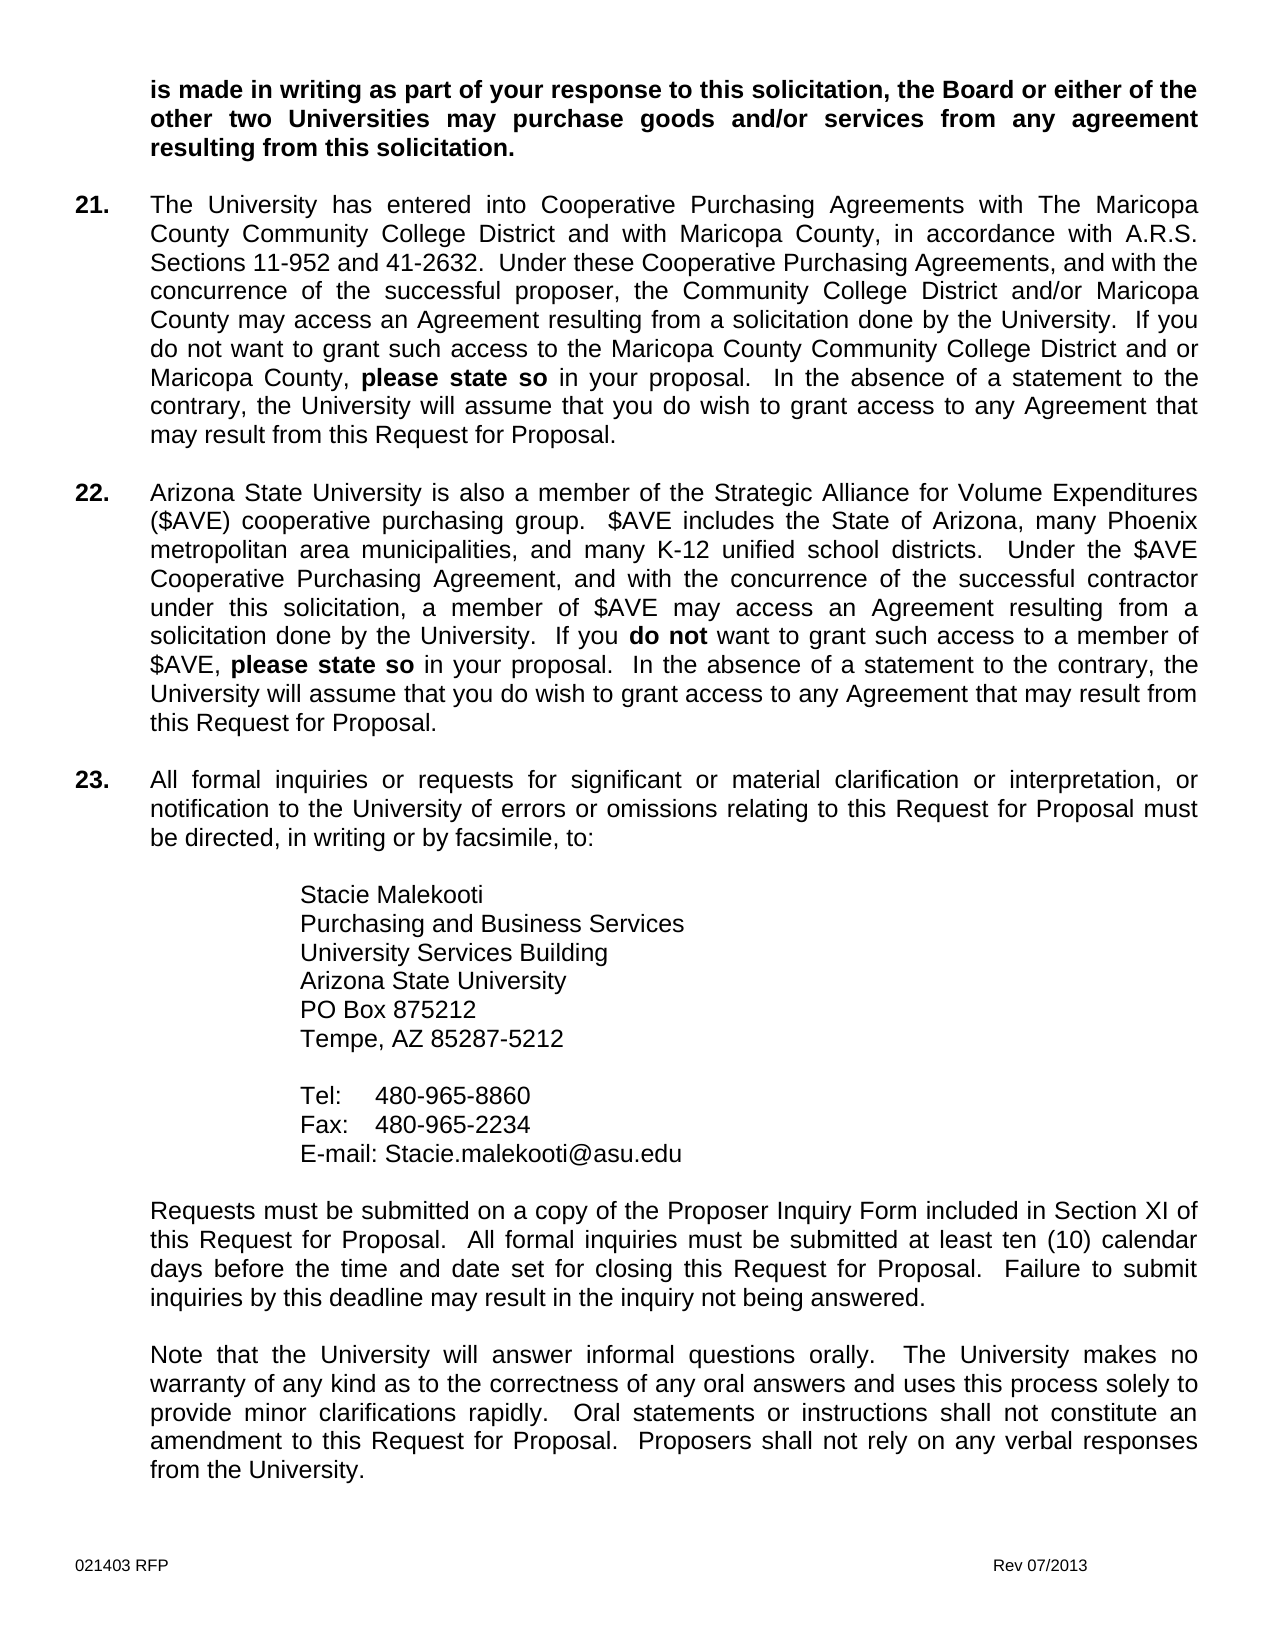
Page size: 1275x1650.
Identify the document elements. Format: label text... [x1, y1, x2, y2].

text E-mail: Stacie.malekooti@asu.edu [300, 1139, 1200, 1167]
text Stacie Malekooti [300, 880, 1200, 909]
list Arizona State University is also a member of the Strategic Alliance for Volume Expenditures ($AVE) cooperative purchasing group. $AVE includes the State of Arizona, many Phoenix metropolitan area municipalities, and many K-12 unified school districts. Under the $AVE Cooperative Purchasing Agreement, and with the concurrence of the successful contractor under this solicitation, a member of $AVE may access an Agreement resulting from a solicitation done by the University. If you do not want to grant such access to a member of $AVE, please state so in your proposal. In the absence of a statement to the contrary, the University will assume that you do wish to grant access to any Agreement that may result from this Request for Proposal. [75, 477, 1200, 736]
list All formal inquiries or requests for significant or material clarification or interpretation, or notification to the University of errors or omissions relating to this Request for Proposal must be directed, in writing or by facsimile, to: [75, 765, 1200, 851]
text Arizona State University [300, 966, 1200, 995]
text University Services Building [300, 937, 1200, 966]
text Requests must be submitted on a copy of the Proposer Inquiry Form included in Section XI of this Request for Proposal. All formal inquiries must be submitted at least ten (10) calendar days before the time and date set for closing this Request for Proposal. Failure to submit inquiries by this deadline may result in the inquiry not being answered. [150, 1196, 1200, 1311]
text Note that the University will answer informal questions orally. The University makes no warranty of any kind as to the correctness of any oral answers and uses this process solely to provide minor clarifications rapidly. Oral statements or instructions shall not constitute an amendment to this Request for Proposal. Proposers shall not rely on any verbal responses from the University. [150, 1340, 1200, 1484]
list The University has entered into Cooperative Purchasing Agreements with The Maricopa County Community College District and with Maricopa County, in accordance with A.R.S. Sections 11-952 and 41-2632. Under these Cooperative Purchasing Agreements, and with the concurrence of the successful proposer, the Community College District and/or Maricopa County may access an Agreement resulting from a solicitation done by the University. If you do not want to grant such access to the Maricopa County Community College District and or Maricopa County, please state so in your proposal. In the absence of a statement to the contrary, the University will assume that you do wish to grant access to any Agreement that may result from this Request for Proposal. [75, 190, 1200, 449]
text Tempe, AZ 85287-5212 [300, 1024, 1200, 1052]
text Purchasing and Business Services [300, 909, 1200, 937]
text Fax: 480-965-2234 [300, 1110, 1200, 1139]
text Tel: 480-965-8860 [300, 1081, 1200, 1110]
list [75, 75, 1200, 161]
text PO Box 875212 [300, 995, 1200, 1024]
